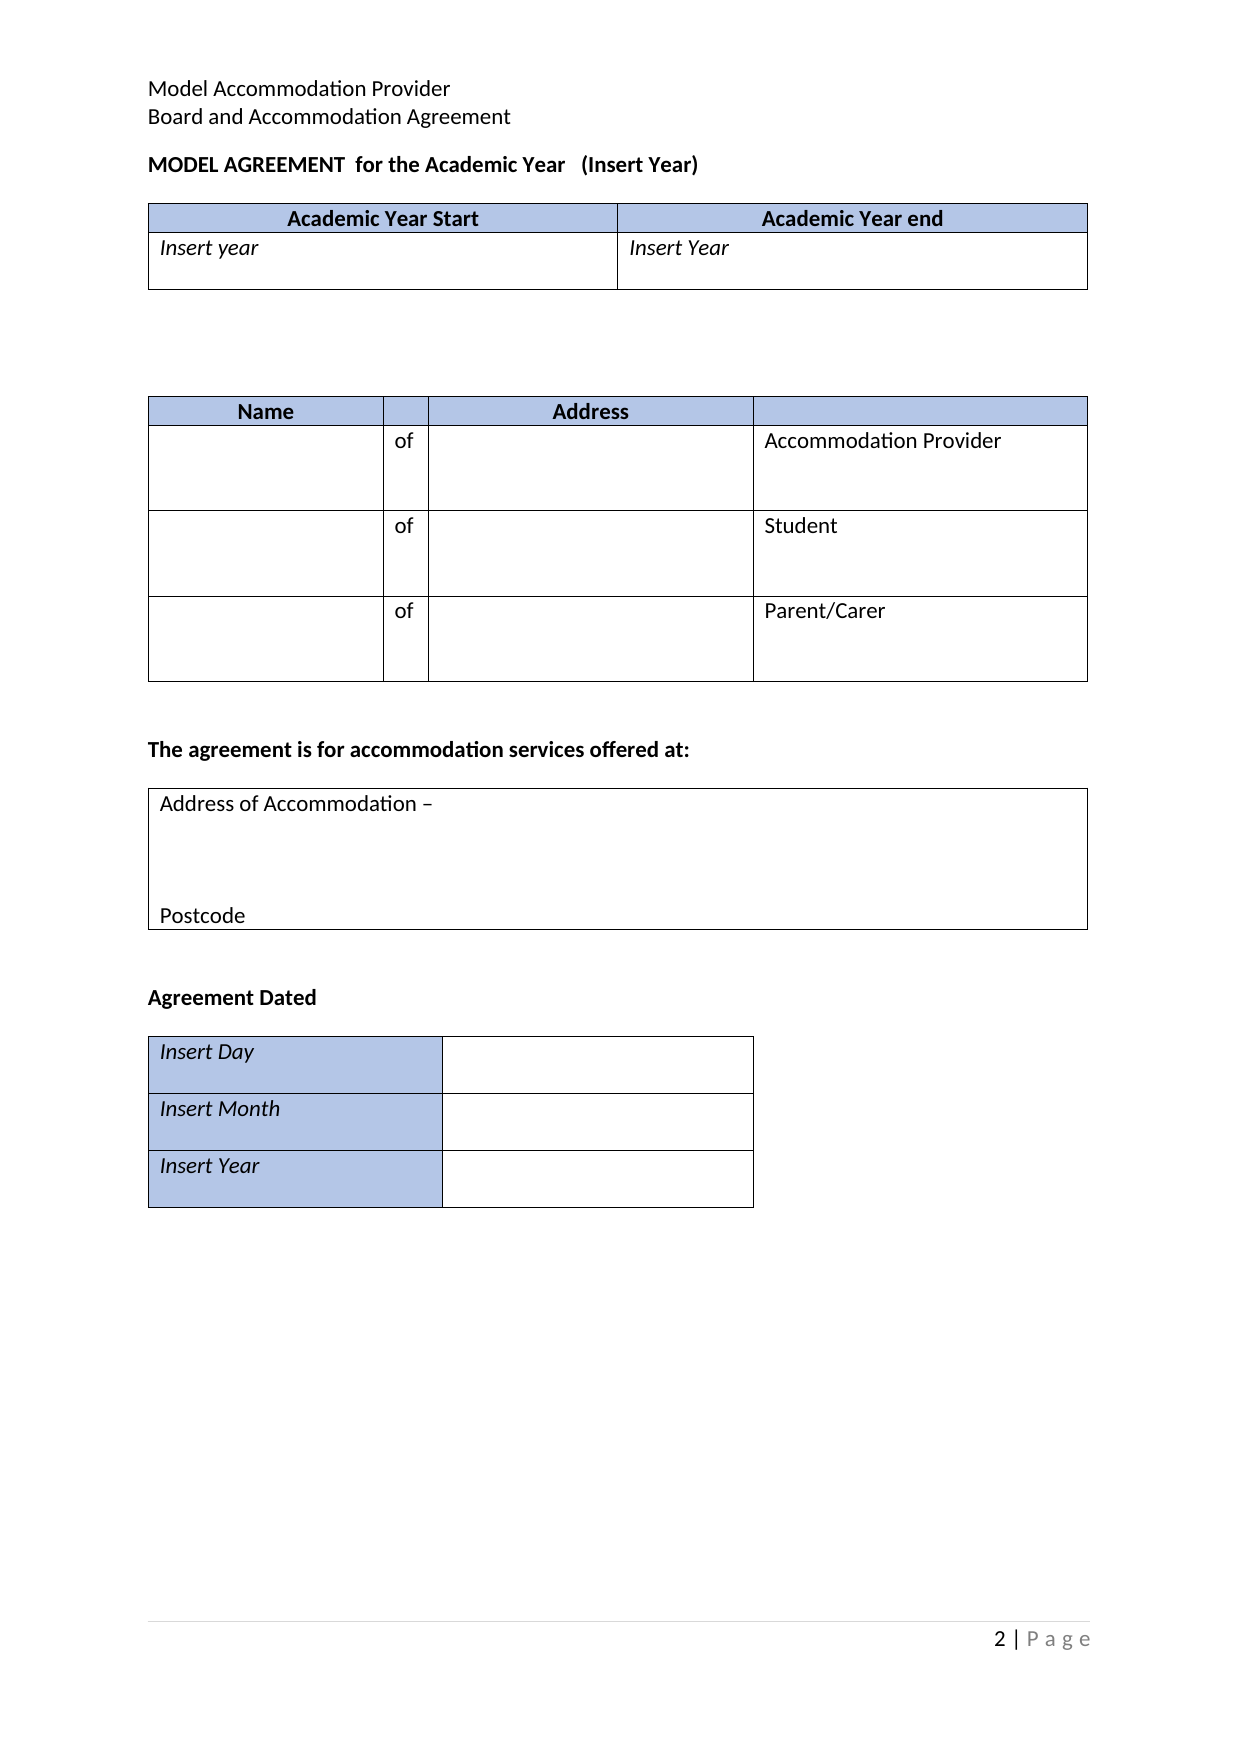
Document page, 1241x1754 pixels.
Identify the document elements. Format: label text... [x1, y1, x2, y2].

table_cell of [384, 597, 428, 681]
table_cell of [384, 426, 428, 510]
table_cell Insert Year [149, 1151, 442, 1207]
table_header Address of Accommodation – Postcode [149, 789, 1087, 929]
table_cell [443, 1151, 753, 1207]
table_cell of [384, 511, 428, 596]
table_header [754, 397, 1087, 425]
table_cell [149, 597, 383, 681]
table_cell [149, 426, 383, 510]
table_cell [429, 426, 753, 510]
table_cell [149, 511, 383, 596]
table_header Address [429, 397, 753, 425]
table_cell [429, 597, 753, 681]
table_cell Insert Year [618, 233, 1087, 289]
text The agreement is for accommodation services offered at: [148, 735, 1090, 763]
text MODEL AGREEMENT for the Academic Year (Insert Year) [148, 150, 1090, 178]
table_header [384, 397, 428, 425]
table_header [443, 1037, 753, 1093]
table_header Insert Day [149, 1037, 442, 1093]
table_cell Insert year [149, 233, 617, 289]
table_cell Student [754, 511, 1087, 596]
table_cell [429, 511, 753, 596]
table_cell [443, 1094, 753, 1150]
table_header Academic Year Start [149, 204, 617, 232]
table_cell Parent/Carer [754, 597, 1087, 681]
text Agreement Dated [148, 983, 1090, 1011]
table_header Academic Year end [618, 204, 1087, 232]
table_cell Accommodation Provider [754, 426, 1087, 510]
table_header Name [149, 397, 383, 425]
table_cell Insert Month [149, 1094, 442, 1150]
